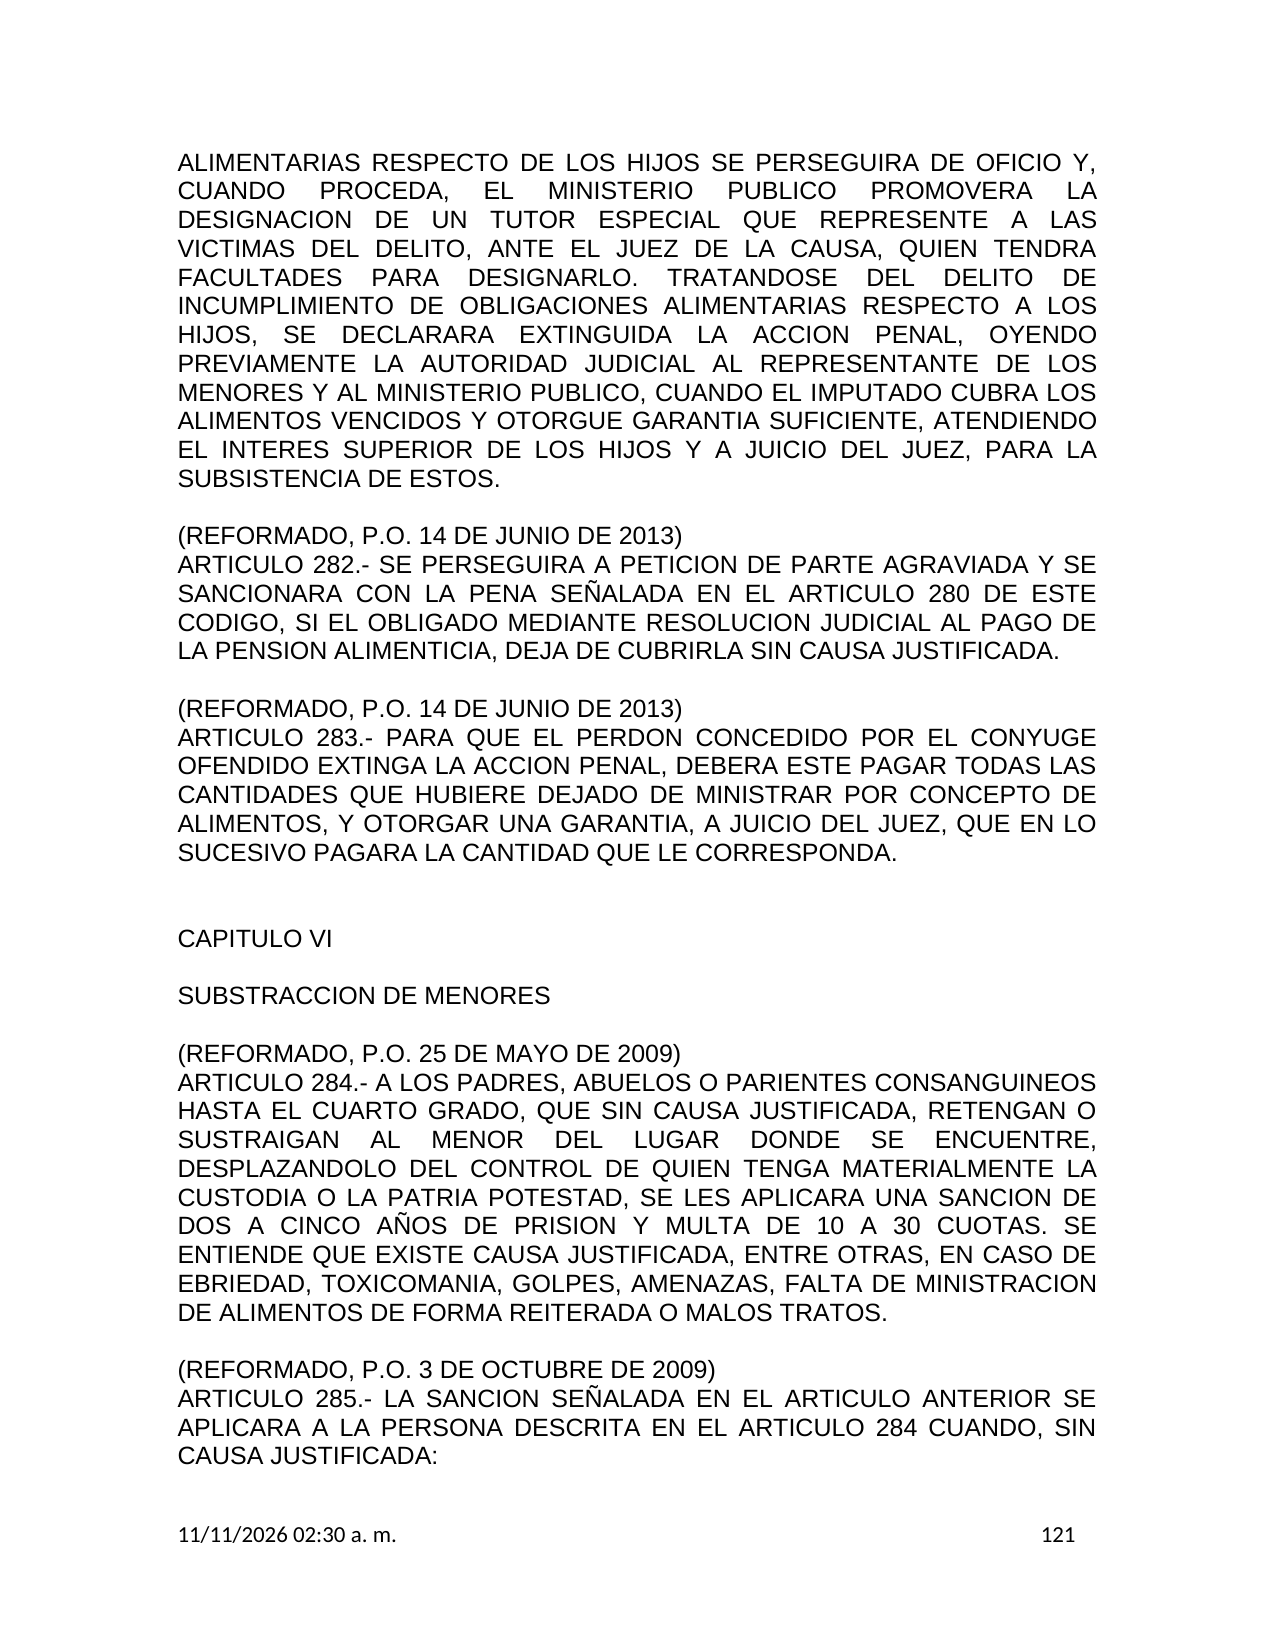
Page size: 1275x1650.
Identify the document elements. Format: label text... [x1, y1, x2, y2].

text (REFORMADO, P.O. 14 DE JUNIO DE 2013) [177, 521, 1098, 550]
text (REFORMADO, P.O. 14 DE JUNIO DE 2013) [177, 694, 1098, 723]
text ARTICULO 284.- A LOS PADRES, ABUELOS O PARIENTES CONSANGUINEOS HASTA EL CUARTO GRADO, QUE SIN CAUSA JUSTIFICADA, RETENGAN O SUSTRAIGAN AL MENOR DEL LUGAR DONDE SE ENCUENTRE, DESPLAZANDOLO DEL CONTROL DE QUIEN TENGA MATERIALMENTE LA CUSTODIA O LA PATRIA POTESTAD, SE LES APLICARA UNA SANCION DE DOS A CINCO AÑOS DE PRISION Y MULTA DE 10 A 30 CUOTAS. SE ENTIENDE QUE EXISTE CAUSA JUSTIFICADA, ENTRE OTRAS, EN CASO DE EBRIEDAD, TOXICOMANIA, GOLPES, AMENAZAS, FALTA DE MINISTRACION DE ALIMENTOS DE FORMA REITERADA O MALOS TRATOS. [177, 1068, 1098, 1326]
text CAPITULO VI [177, 924, 1098, 953]
text ARTICULO 285.- LA SANCION SEÑALADA EN EL ARTICULO ANTERIOR SE APLICARA A LA PERSONA DESCRITA EN EL ARTICULO 284 CUANDO, SIN CAUSA JUSTIFICADA: [177, 1384, 1098, 1470]
text ARTICULO 283.- PARA QUE EL PERDON CONCEDIDO POR EL CONYUGE OFENDIDO EXTINGA LA ACCION PENAL, DEBERA ESTE PAGAR TODAS LAS CANTIDADES QUE HUBIERE DEJADO DE MINISTRAR POR CONCEPTO DE ALIMENTOS, Y OTORGAR UNA GARANTIA, A JUICIO DEL JUEZ, QUE EN LO SUCESIVO PAGARA LA CANTIDAD QUE LE CORRESPONDA. [177, 723, 1098, 866]
text (REFORMADO, P.O. 3 DE OCTUBRE DE 2009) [177, 1355, 1098, 1384]
text ARTICULO 282.- SE PERSEGUIRA A PETICION DE PARTE AGRAVIADA Y SE SANCIONARA CON LA PENA SEÑALADA EN EL ARTICULO 280 DE ESTE CODIGO, SI EL OBLIGADO MEDIANTE RESOLUCION JUDICIAL AL PAGO DE LA PENSION ALIMENTICIA, DEJA DE CUBRIRLA SIN CAUSA JUSTIFICADA. [177, 550, 1098, 665]
text (REFORMADO, P.O. 25 DE MAYO DE 2009) [177, 1039, 1098, 1068]
text SUBSTRACCION DE MENORES [177, 981, 1098, 1010]
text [177, 148, 1098, 493]
